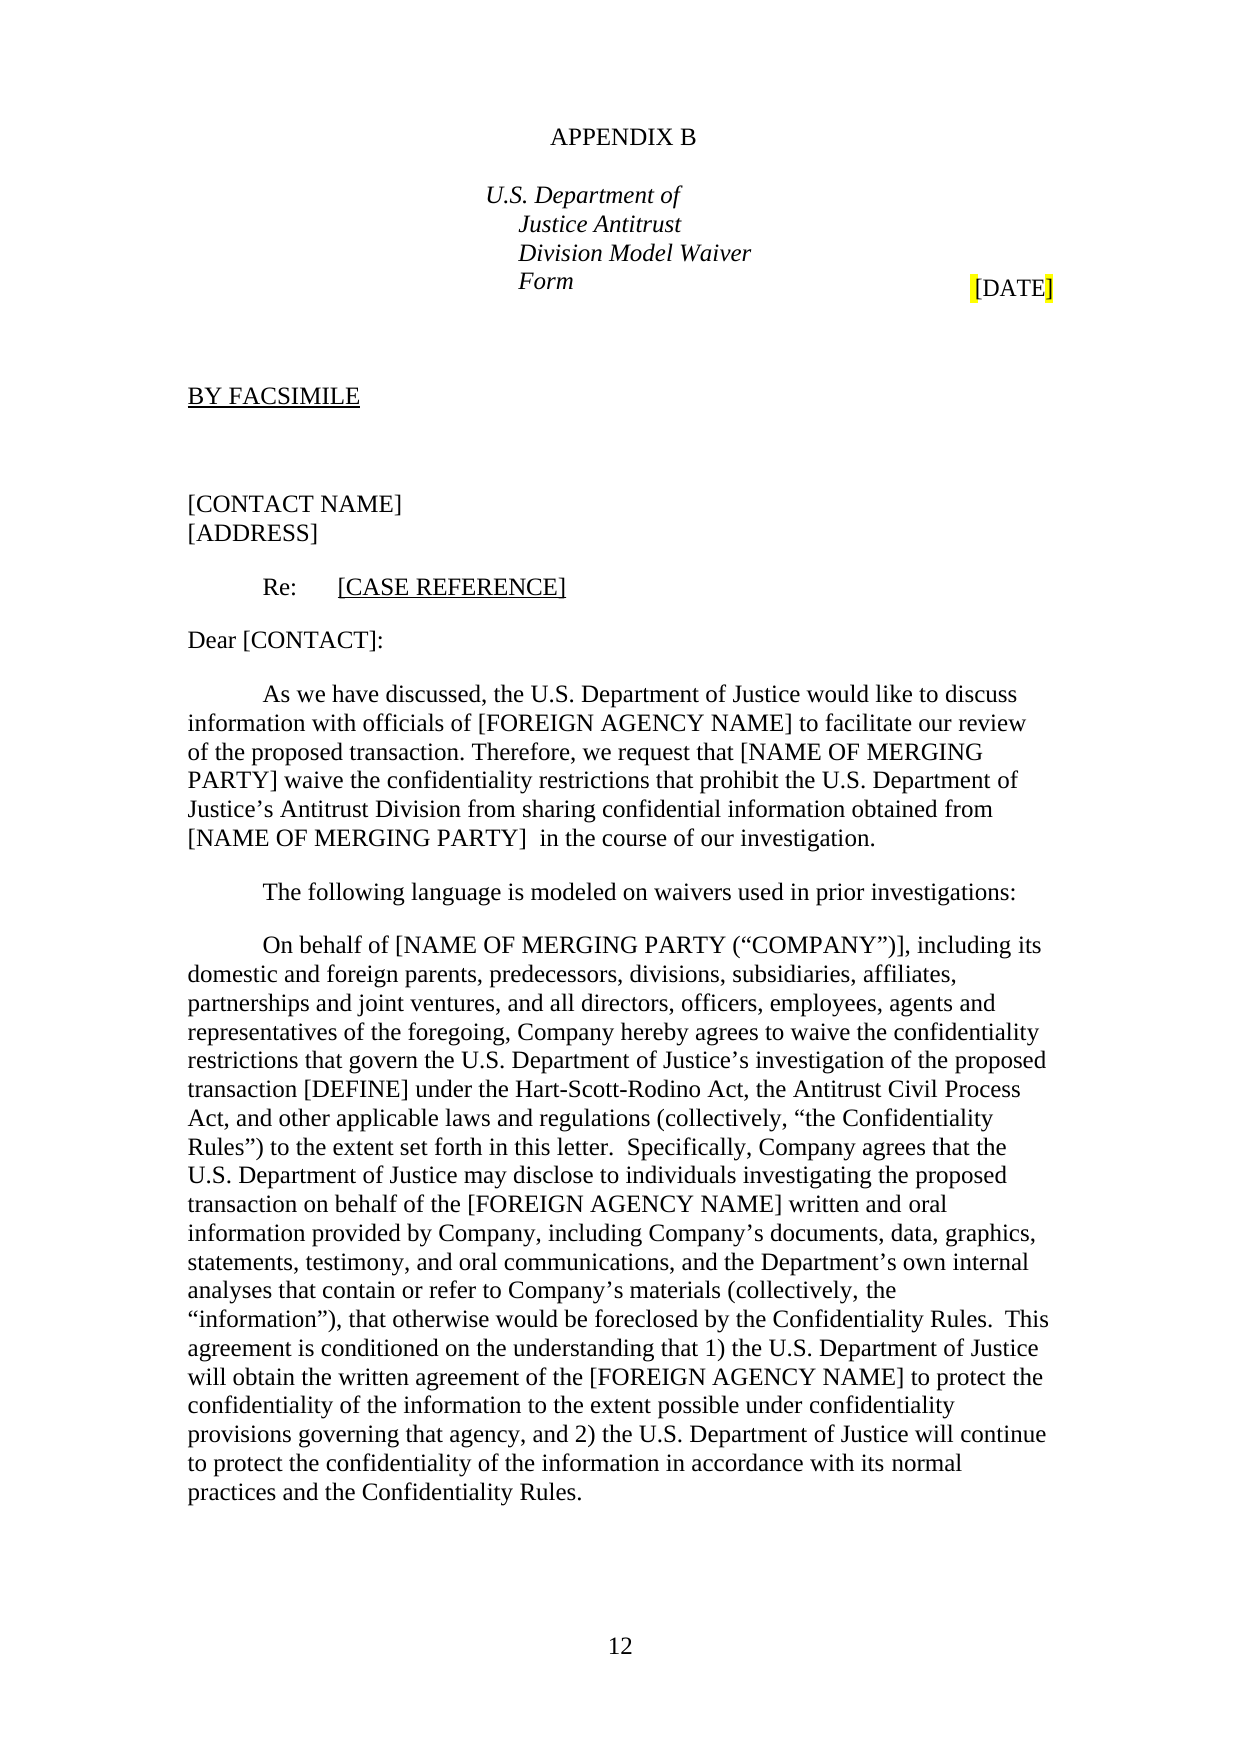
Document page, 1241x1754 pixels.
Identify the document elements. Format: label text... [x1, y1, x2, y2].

text Re: [CASE REFERENCE] [262, 572, 1054, 600]
text The following language is modeled on waivers used in prior investigations: [262, 877, 1054, 906]
text APPENDIX B [269, 122, 977, 151]
text U.S. Department of Justice Antitrust Division Model Waiver Form [485, 180, 755, 295]
text [CONTACT NAME] [ADDRESS] [187, 489, 529, 546]
text [DATE] [759, 273, 1053, 302]
text On behalf of [NAME OF MERGING PARTY (“COMPANY”)], including its domestic and foreign parents, predecessors, divisions, subsidiaries, affiliates, partnerships and joint ventures, and all directors, officers, employees, agents and representatives of the foregoing, Company hereby agrees to waive the confidentiality restrictions that govern the U.S. Department of Justice’s investigation of the proposed transaction [DEFINE] under the Hart-Scott-Rodino Act, the Antitrust Civil Process Act, and other applicable laws and regulations (collectively, “the Confidentiality Rules”) to the extent set forth in this letter. Specifically, Company agrees that the [187, 931, 1054, 1161]
text 12 [269, 1631, 971, 1660]
text As we have discussed, the U.S. Department of Justice would like to discuss information with officials of [FOREIGN AGENCY NAME] to facilitate our review of the proposed transaction. Therefore, we request that [NAME OF MERGING PARTY] waive the confidentiality restrictions that prohibit the U.S. Department of Justice’s Antitrust Division from sharing confidential information obtained from [NAME OF MERGING PARTY] in the course of our investigation. [187, 679, 1042, 852]
text U.S. Department of Justice may disclose to individuals investigating the proposed transaction on behalf of the [FOREIGN AGENCY NAME] written and oral information provided by Company, including Company’s documents, data, graphics, statements, testimony, and oral communications, and the Department’s own internal analyses that contain or refer to Company’s materials (collectively, the “information”), that otherwise would be foreclosed by the Confidentiality Rules. This agreement is conditioned on the understanding that 1) the U.S. Department of Justice will obtain the written agreement of the [FOREIGN AGENCY NAME] to protect the confidentiality of the information to the extent possible under confidentiality provisions governing that agency, and 2) the U.S. Department of Justice will continue to protect the confidentiality of the information in accordance with its normal practices and the Confidentiality Rules. [187, 1161, 1051, 1506]
text Dear [CONTACT]: [187, 625, 1054, 654]
text BY FACSIMILE [187, 381, 1054, 410]
